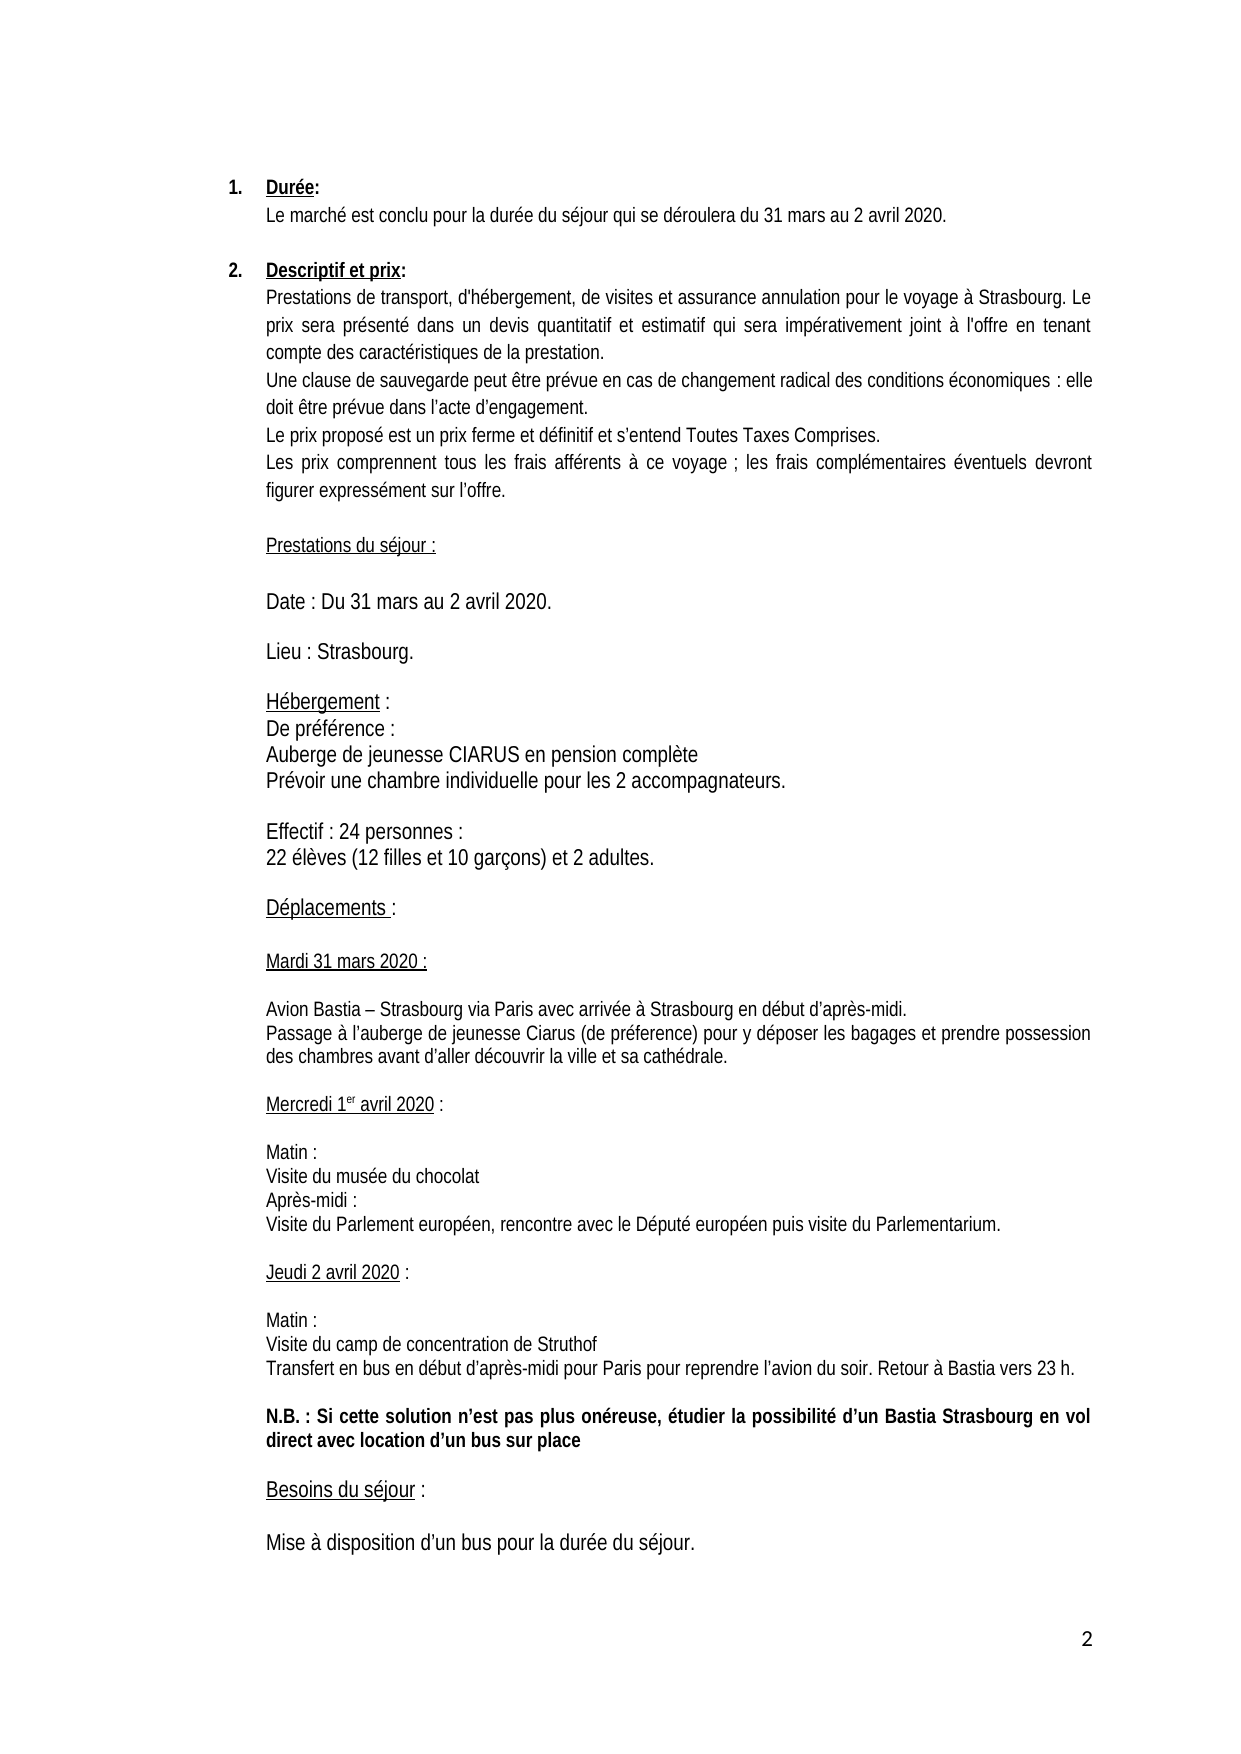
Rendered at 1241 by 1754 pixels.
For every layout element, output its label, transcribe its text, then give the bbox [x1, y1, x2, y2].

text Après-midi : [266, 1188, 1093, 1212]
text Avion Bastia – Strasbourg via Paris avec arrivée à Strasbourg en début d’après-midi. [266, 997, 1093, 1021]
text Le marché est conclu pour la durée du séjour qui se déroulera du 31 mars au 2 avril 2020. [266, 203, 1093, 227]
text Passage à l’auberge de jeunesse Ciarus (de préference) pour y déposer les bagages et prendre possession des chambres avant d’aller découvrir la ville et sa cathédrale. [266, 1021, 1093, 1068]
text N.B. : Si cette solution n’est pas plus onéreuse, étudier la possibilité d’un Bastia Strasbourg en vol direct avec location d’un bus sur place [266, 1404, 1093, 1452]
text Visite du Parlement européen, rencontre avec le Député européen puis visite du Parlementarium. [266, 1212, 1093, 1236]
text De préférence : [266, 714, 1093, 741]
text Hébergement : [266, 688, 1093, 714]
text Effectif : 24 personnes : [266, 818, 1093, 844]
list Descriptif et prix: [228, 258, 1093, 282]
text 22 élèves (12 filles et 10 garçons) et 2 adultes. [266, 844, 1093, 870]
text Visite du camp de concentration de Struthof [266, 1332, 1093, 1356]
text Mise à disposition d’un bus pour la durée du séjour. [266, 1528, 1093, 1555]
text Une clause de sauvegarde peut être prévue en cas de changement radical des conditions économiques : elle doit être prévue dans l’acte d’engagement. [266, 368, 1093, 419]
text Besoins du séjour : [266, 1476, 1093, 1502]
text Jeudi 2 avril 2020 : [266, 1260, 1093, 1284]
text Le prix proposé est un prix ferme et définitif et s’entend Toutes Taxes Comprises. [266, 423, 1093, 447]
text Auberge de jeunesse CIARUS en pension complète [266, 741, 1093, 767]
text Mardi 31 mars 2020 : [266, 949, 1093, 973]
text Mercredi 1er avril 2020 : [266, 1092, 1093, 1116]
text Date : Du 31 mars au 2 avril 2020. [266, 588, 1093, 614]
text Les prix comprennent tous les frais afférents à ce voyage ; les frais complémentaires éventuels devront figurer expressément sur l’offre. [266, 450, 1093, 502]
text Transfert en bus en début d’après-midi pour Paris pour reprendre l’avion du soir. Retour à Bastia vers 23 h. [266, 1356, 1093, 1380]
text Matin : [266, 1140, 1093, 1164]
list Durée: [228, 175, 1093, 199]
text Matin : [266, 1308, 1093, 1332]
text Visite du musée du chocolat [266, 1164, 1093, 1188]
text Prestations du séjour : [266, 533, 1093, 557]
text Lieu : Strasbourg. [266, 638, 1093, 664]
text Prévoir une chambre individuelle pour les 2 accompagnateurs. [266, 767, 1093, 794]
text Déplacements : [266, 894, 1093, 921]
text Prestations de transport, d'hébergement, de visites et assurance annulation pour le voyage à Strasbourg. Le prix sera présenté dans un devis quantitatif et estimatif qui sera impérativement joint à l'offre en tenant compte des caractéristiques de la prestation. [266, 285, 1093, 364]
